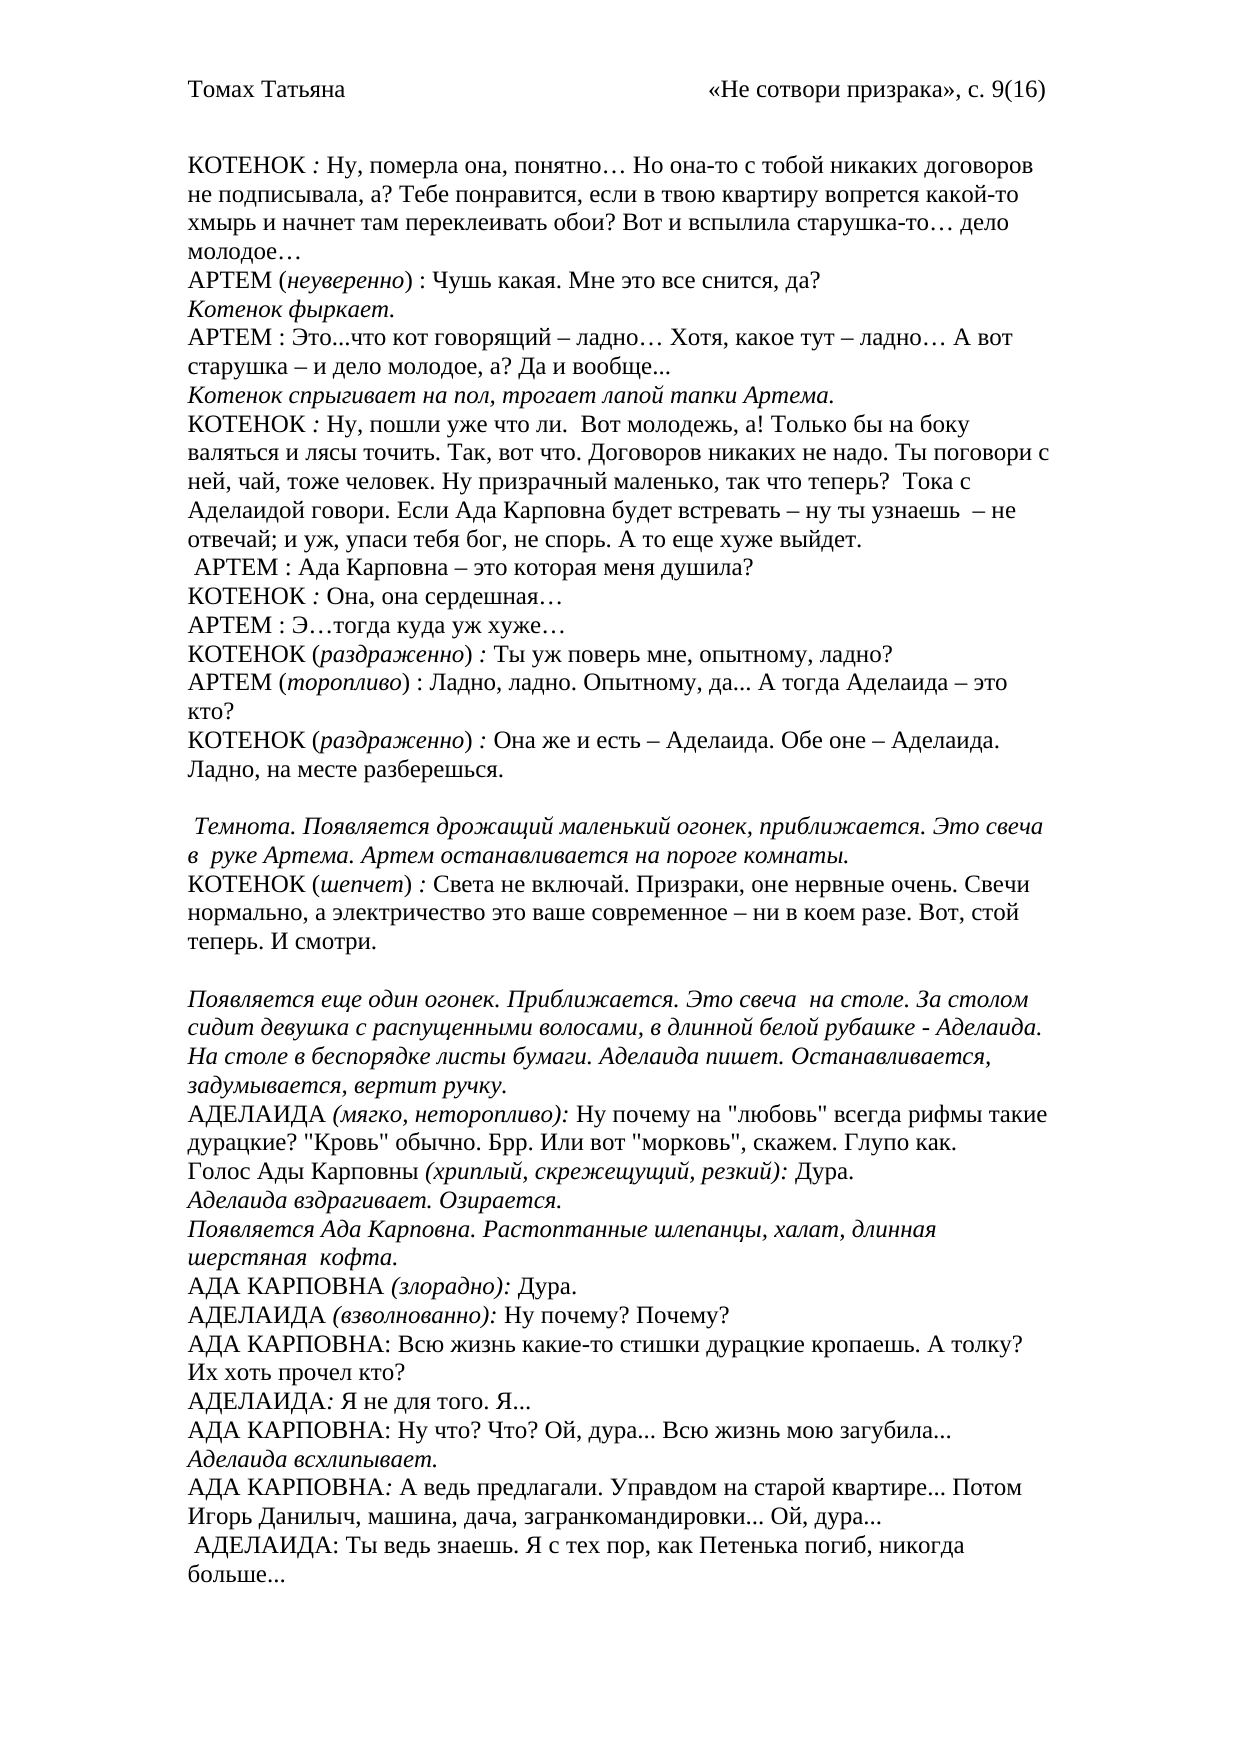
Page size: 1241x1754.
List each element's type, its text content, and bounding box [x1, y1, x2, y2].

text КОТЕНОК : Ну, пошли уже что ли. Вот молодежь, а! Только бы на боку валяться и лясы точить. Так, вот что. Договоров никаких не надо. Ты поговори с ней, чай, тоже человек. Ну призрачный маленько, так что теперь? Тока с Аделаидой говори. Если Ада Карповна будет встревать – ну ты узнаешь – не отвечай; и уж, упаси тебя бог, не спорь. А то еще хуже выйдет. [187, 409, 1053, 552]
text АДА КАРПОВНА (злорадно): Дура. [187, 1271, 1053, 1300]
text АДЕЛАИДА (взволнованно): Ну почему? Почему? [187, 1300, 1053, 1329]
text КОТЕНОК (раздраженно) : Она же и есть – Аделаида. Обе оне – Аделаида. Ладно, на месте разберешься. [187, 725, 1053, 782]
text Аделаида всхлипывает. [187, 1444, 1053, 1472]
text Темнота. Появляется дрожащий маленький огонек, приближается. Это свеча в руке Артема. Артем останавливается на пороге комнаты. [187, 811, 1053, 869]
text КОТЕНОК : Ну, померла она, понятно… Но она-то с тобой никаких договоров не подписывала, а? Тебе понравится, если в твою квартиру вопрется какой-то хмырь и начнет там переклеивать обои? Вот и вспылила старушка-то… дело молодое… [187, 150, 1053, 265]
text АДЕЛАИДА: Ты ведь знаешь. Я с тех пор, как Петенька погиб, никогда больше... [187, 1530, 1053, 1587]
text АРТЕМ (неуверенно) : Чушь какая. Мне это все снится, да? [187, 265, 1053, 294]
text АДА КАРПОВНА: А ведь предлагали. Управдом на старой квартире... Потом Игорь Данилыч, машина, дача, загранкомандировки... Ой, дура... [187, 1472, 1053, 1530]
text КОТЕНОК : Она, она сердешная… [187, 581, 1053, 610]
text АДЕЛАИДА: Я не для того. Я... [187, 1386, 1053, 1415]
text КОТЕНОК (шепчет) : Света не включай. Призраки, оне нервные очень. Свечи нормально, а электричество это ваше современное – ни в коем разе. Вот, стой теперь. И смотри. [187, 869, 1053, 955]
text АРТЕМ : Ада Карповна – это которая меня душила? [187, 552, 1053, 581]
text АРТЕМ : Это...что кот говорящий – ладно… Хотя, какое тут – ладно… А вот старушка – и дело молодое, а? Да и вообще... [187, 322, 1053, 380]
text Аделаида вздрагивает. Озирается. [187, 1185, 1053, 1214]
text АДА КАРПОВНА: Ну что? Что? Ой, дура... Всю жизнь мою загубила... [187, 1415, 1053, 1444]
text АРТЕМ (торопливо) : Ладно, ладно. Опытному, да... А тогда Аделаида – это кто? [187, 667, 1053, 725]
text АРТЕМ : Э…тогда куда уж хуже… [187, 610, 1053, 639]
text Котенок фыркает. [187, 294, 1053, 322]
text КОТЕНОК (раздраженно) : Ты уж поверь мне, опытному, ладно? [187, 639, 1053, 667]
text Появляется Ада Карповна. Растоптанные шлепанцы, халат, длинная шерстяная кофта. [187, 1214, 1053, 1271]
text Появляется еще один огонек. Приближается. Это свеча на столе. За столом сидит девушка с распущенными волосами, в длинной белой рубашке - Аделаида. На столе в беспорядке листы бумаги. Аделаида пишет. Останавливается, задумывается, вертит ручку. [187, 984, 1053, 1099]
text Голос Ады Карповны (хриплый, скрежещущий, резкий): Дура. [187, 1156, 1053, 1185]
text АДЕЛАИДА (мягко, неторопливо): Ну почему на "любовь" всегда рифмы такие дурацкие? "Кровь" обычно. Брр. Или вот "морковь", скажем. Глупо как. [187, 1099, 1053, 1156]
text Котенок спрыгивает на пол, трогает лапой тапки Артема. [187, 380, 1053, 409]
text АДА КАРПОВНА: Всю жизнь какие-то стишки дурацкие кропаешь. А толку? Их хоть прочел кто? [187, 1329, 1053, 1386]
